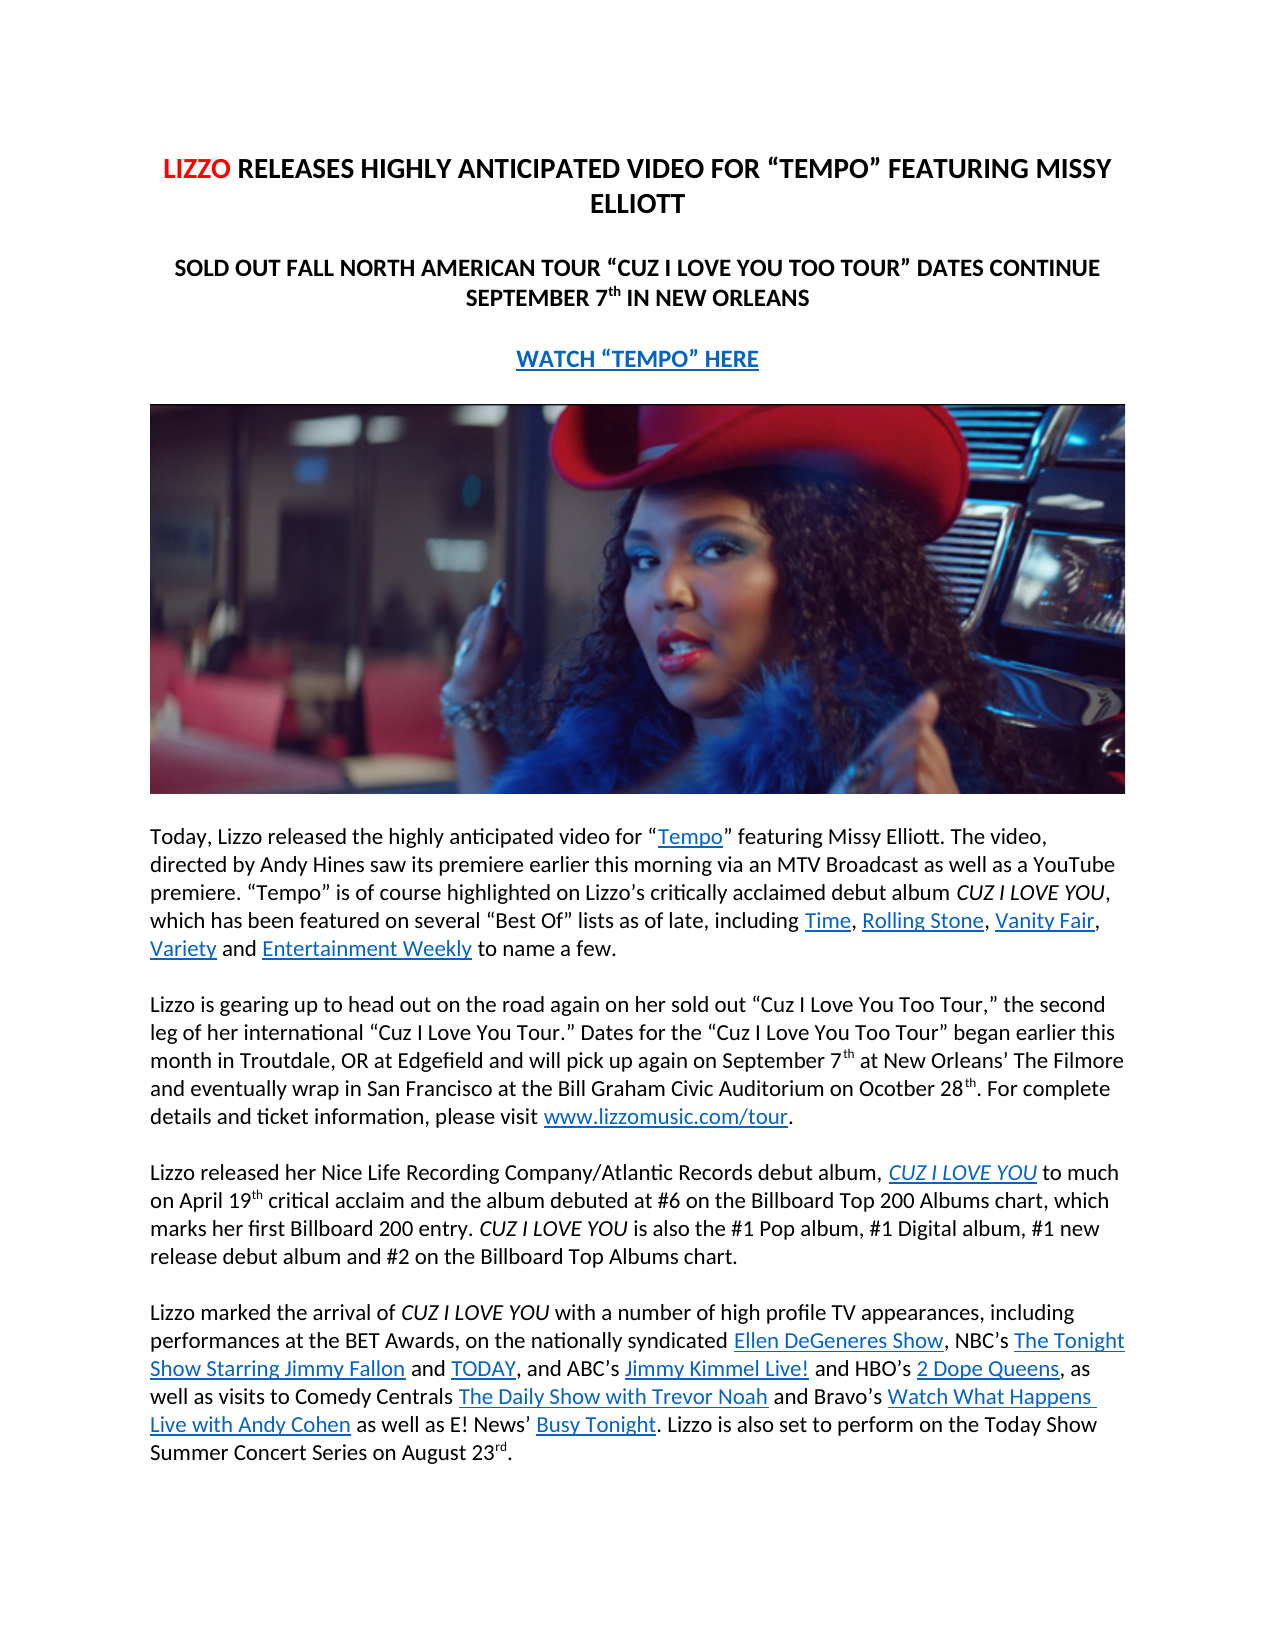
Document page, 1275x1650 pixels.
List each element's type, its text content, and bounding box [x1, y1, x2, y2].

text SEPTEMBER 7th IN NEW ORLEANS [150, 282, 1125, 313]
picture [150, 404, 1125, 794]
text SOLD OUT FALL NORTH AMERICAN TOUR “CUZ I LOVE YOU TOO TOUR” DATES CONTINUE [150, 252, 1125, 282]
text Today, Lizzo released the highly anticipated video for “Tempo” featuring Missy Elliott. The video, directed by Andy Hines saw its premiere earlier this morning via an MTV Broadcast as well as a YouTube premiere. “Tempo” is of course highlighted on Lizzo’s critically acclaimed debut album CUZ I LOVE YOU, which has been featured on several “Best Of” lists as of late, including Time, Rolling Stone, Vanity Fair, Variety and Entertainment Weekly to name a few. [150, 822, 1125, 962]
text LIZZO RELEASES HIGHLY ANTICIPATED VIDEO FOR “TEMPO” FEATURING MISSY ELLIOTT [150, 150, 1125, 221]
text Lizzo released her Nice Life Recording Company/Atlantic Records debut album, CUZ I LOVE YOU to much on April 19th critical acclaim and the album debuted at #6 on the Billboard Top 200 Albums chart, which marks her first Billboard 200 entry. CUZ I LOVE YOU is also the #1 Pop album, #1 Digital album, #1 new release debut album and #2 on the Billboard Top Albums chart. [150, 1158, 1125, 1270]
text Lizzo marked the arrival of CUZ I LOVE YOU with a number of high profile TV appearances, including performances at the BET Awards, on the nationally syndicated Ellen DeGeneres Show, NBC’s The Tonight Show Starring Jimmy Fallon and TODAY, and ABC’s Jimmy Kimmel Live! and HBO’s 2 Dope Queens, as well as visits to Comedy Centrals The Daily Show with Trevor Noah and Bravo’s Watch What Happens Live with Andy Cohen as well as E! News’ Busy Tonight. Lizzo is also set to perform on the Today Show Summer Concert Series on August 23rd. [150, 1298, 1125, 1466]
text Lizzo is gearing up to head out on the road again on her sold out “Cuz I Love You Too Tour,” the second leg of her international “Cuz I Love You Tour.” Dates for the “Cuz I Love You Too Tour” began earlier this month in Troutdale, OR at Edgefield and will pick up again on September 7th at New Orleans’ The Filmore and eventually wrap in San Francisco at the Bill Graham Civic Auditorium on Ocotber 28th. For complete details and ticket information, please visit www.lizzomusic.com/tour. [150, 990, 1125, 1130]
text WATCH “TEMPO” HERE [150, 343, 1125, 374]
